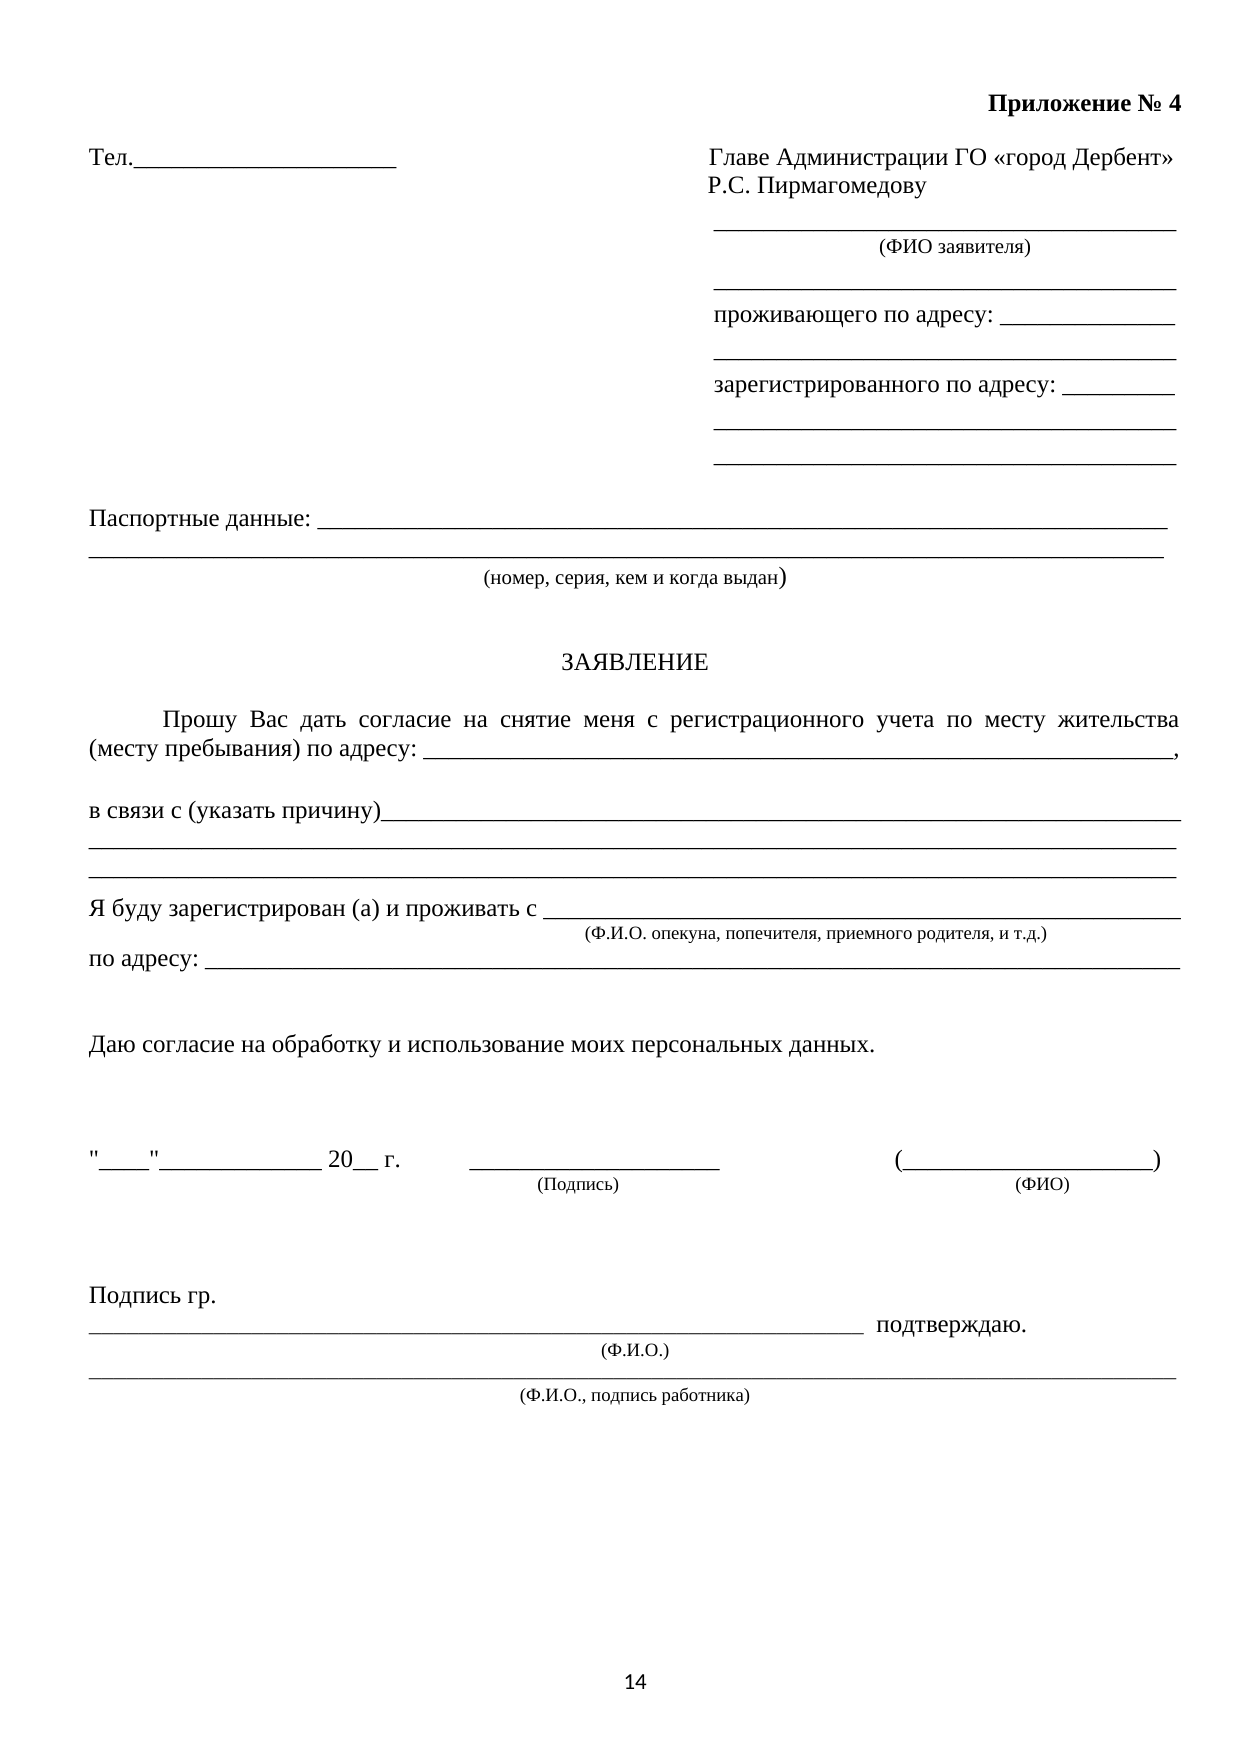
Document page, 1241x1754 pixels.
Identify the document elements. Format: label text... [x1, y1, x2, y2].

text Даю согласие на обработку и использование моих персональных данных. [89, 1029, 1181, 1058]
text Прошу Вас дать согласие на снятие меня с регистрационного учета по месту жительства (месту пребывания) по адресу: ____________________________________________________________, [89, 704, 1181, 762]
text _____________________________________ [89, 439, 1181, 468]
text Подпись гр. [89, 1280, 1181, 1309]
text в связи с (указать причину)________________________________________________________________ [89, 795, 1181, 823]
text _______________________________________________________________________________________ [89, 1360, 1181, 1384]
text (Ф.И.О. опекуна, попечителя, приемного родителя, и т.д.) [89, 922, 1181, 943]
text по адресу: ______________________________________________________________________________ [89, 943, 1181, 972]
text Я буду зарегистрирован (а) и проживать с ___________________________________________________ [89, 893, 1181, 922]
text (Подпись) (ФИО) [89, 1173, 1181, 1195]
text (Ф.И.О., подпись работника) [89, 1384, 1181, 1406]
text Тел._____________________ Главе Администрации ГО «город Дербент» [89, 142, 1181, 170]
text (номер, серия, кем и когда выдан) [89, 561, 1181, 589]
text ЗАЯВЛЕНИЕ [89, 647, 1181, 676]
text _____________________________________ [89, 334, 1181, 363]
text _____________________________________ [89, 264, 1181, 293]
text Приложение № 4 [89, 88, 1181, 117]
text ______________________________________________________________ подтверждаю. [89, 1309, 1181, 1339]
text ______________________________________________________________________________________ [89, 532, 1181, 561]
text зарегистрированного по адресу: _________ [89, 369, 1181, 398]
text "____"_____________ 20__ г. ____________________ (____________________) [89, 1144, 1181, 1173]
text (ФИО заявителя) [738, 234, 1181, 258]
text Р.С. Пирмагомедову [89, 170, 1181, 199]
text ______________________________________________________________________________________________________________________________________________________________________________ [89, 823, 1181, 881]
text _____________________________________ [89, 404, 1181, 433]
text _____________________________________ [89, 205, 1181, 234]
text проживающего по адресу: ______________ [89, 299, 1181, 328]
text Паспортные данные: ____________________________________________________________________ [89, 503, 1181, 532]
text (Ф.И.О.) [89, 1339, 1181, 1360]
